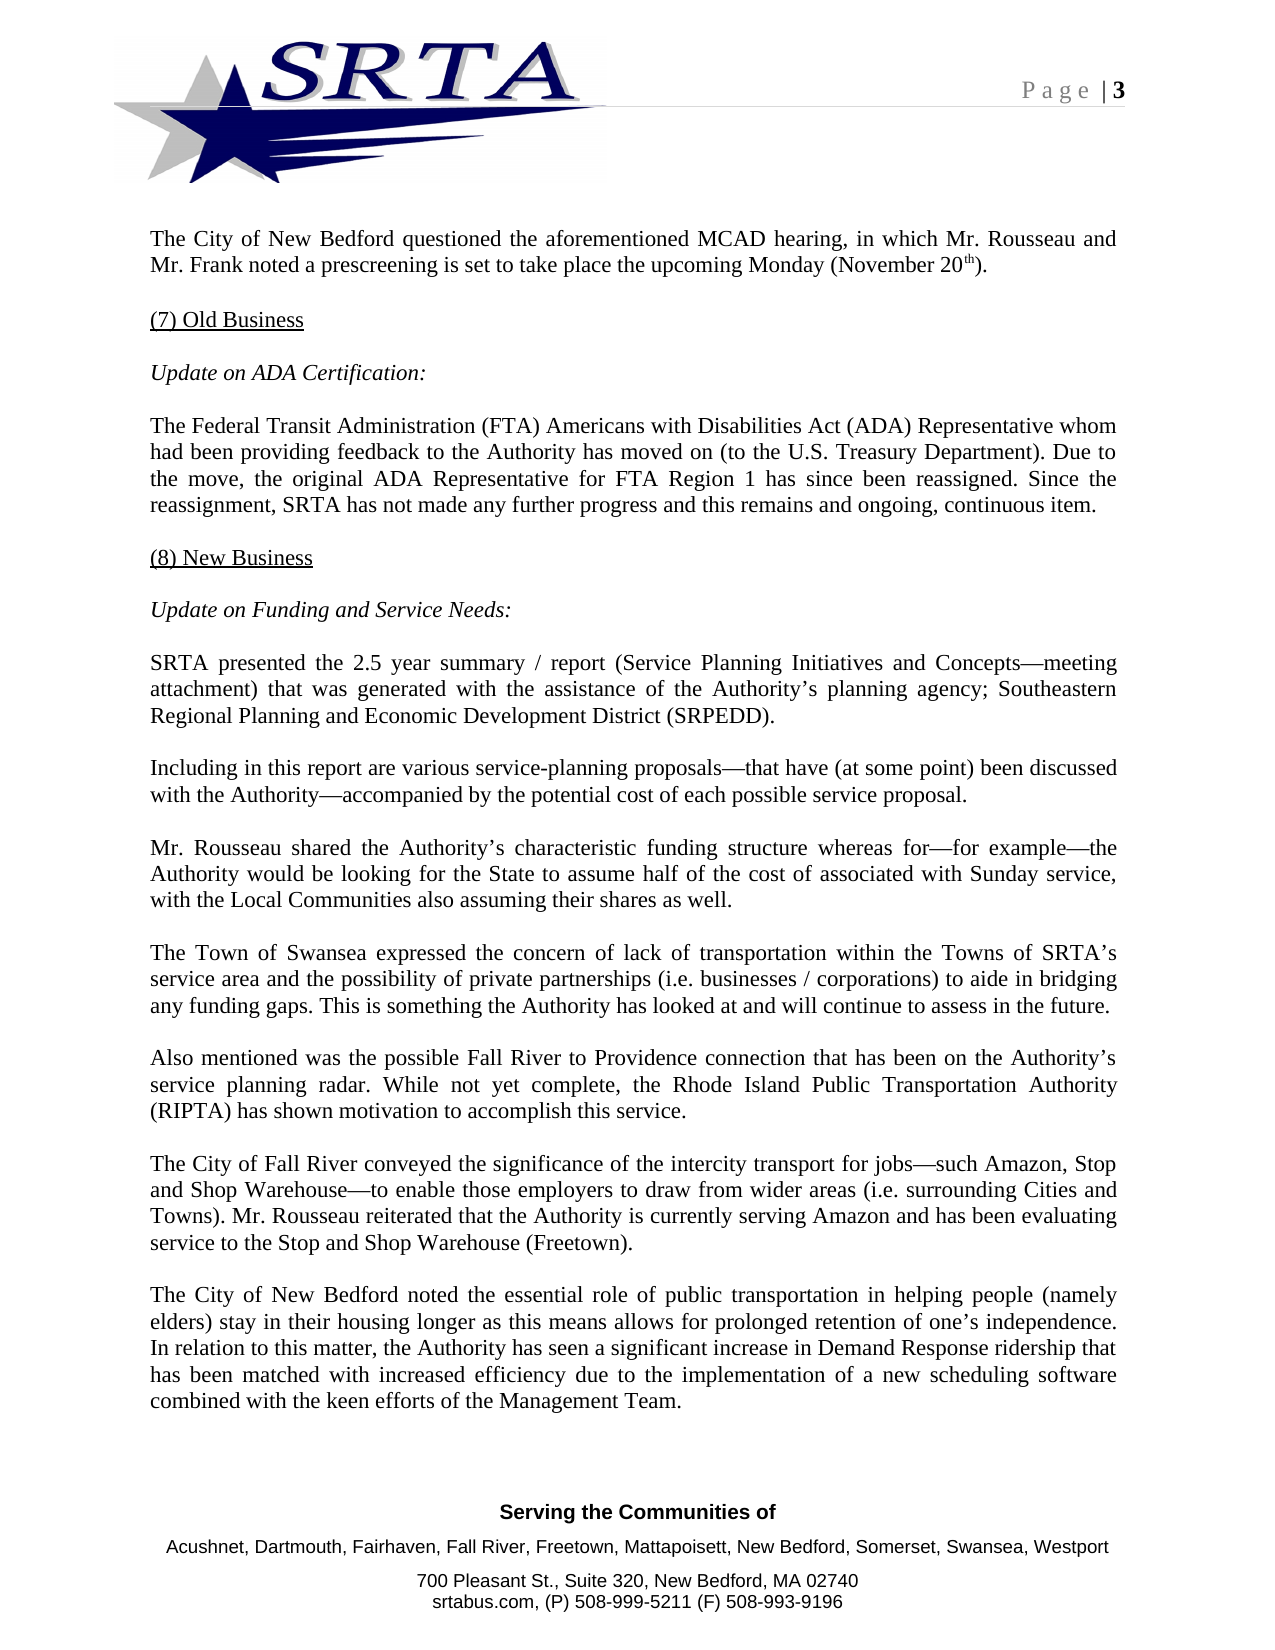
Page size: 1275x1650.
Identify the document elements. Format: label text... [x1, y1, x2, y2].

text (7) Old Business [150, 306, 1119, 333]
text (8) New Business [150, 544, 1119, 570]
text The City of New Bedford questioned the aforementioned MCAD hearing, in which Mr. Rousseau and Mr. Frank noted a prescreening is set to take place the upcoming Monday (November 20th). [150, 225, 1119, 278]
text Also mentioned was the possible Fall River to Providence connection that has been on the Authority’s service planning radar. While not yet complete, the Rhode Island Public Transportation Authority (RIPTA) has shown motivation to accomplish this service. [150, 1044, 1119, 1123]
text Including in this report are various service-planning proposals—that have (at some point) been discussed with the Authority—accompanied by the potential cost of each possible service proposal. [150, 754, 1119, 807]
text SRTA presented the 2.5 year summary / report (Service Planning Initiatives and Concepts—meeting attachment) that was generated with the assistance of the Authority’s planning agency; Southeastern Regional Planning and Economic Development District (SRPEDD). [150, 649, 1119, 728]
text The City of Fall River conveyed the significance of the intercity transport for jobs—such Amazon, Stop and Shop Warehouse—to enable those employers to draw from wider areas (i.e. surrounding Cities and Towns). Mr. Rousseau reiterated that the Authority is currently serving Amazon and has been evaluating service to the Stop and Shop Warehouse (Freetown). [150, 1150, 1119, 1255]
picture [114, 36, 608, 183]
text The Town of Swansea expressed the concern of lack of transportation within the Towns of SRTA’s service area and the possibility of private partnerships (i.e. businesses / corporations) to aide in bridging any funding gaps. This is something the Authority has looked at and will continue to assess in the future. [150, 939, 1119, 1018]
text Update on ADA Certification: [150, 359, 1119, 386]
text Mr. Rousseau shared the Authority’s characteristic funding structure whereas for—for example—the Authority would be looking for the State to assume half of the cost of associated with Sunday service, with the Local Communities also assuming their shares as well. [150, 833, 1119, 913]
text Update on Funding and Service Needs: [150, 596, 1119, 623]
text The City of New Bedford noted the essential role of public transportation in helping people (namely elders) stay in their housing longer as this means allows for prolonged retention of one’s independence. In relation to this matter, the Authority has seen a significant increase in Demand Response ridership that has been matched with increased efficiency due to the implementation of a new scheduling software combined with the keen efforts of the Management Team. [150, 1282, 1119, 1413]
text The Federal Transit Administration (FTA) Americans with Disabilities Act (ADA) Representative whom had been providing feedback to the Authority has moved on (to the U.S. Treasury Department). Due to the move, the original ADA Representative for FTA Region 1 has since been reassigned. Since the reassignment, SRTA has not made any further progress and this remains and ongoing, continuous item. [150, 412, 1119, 517]
